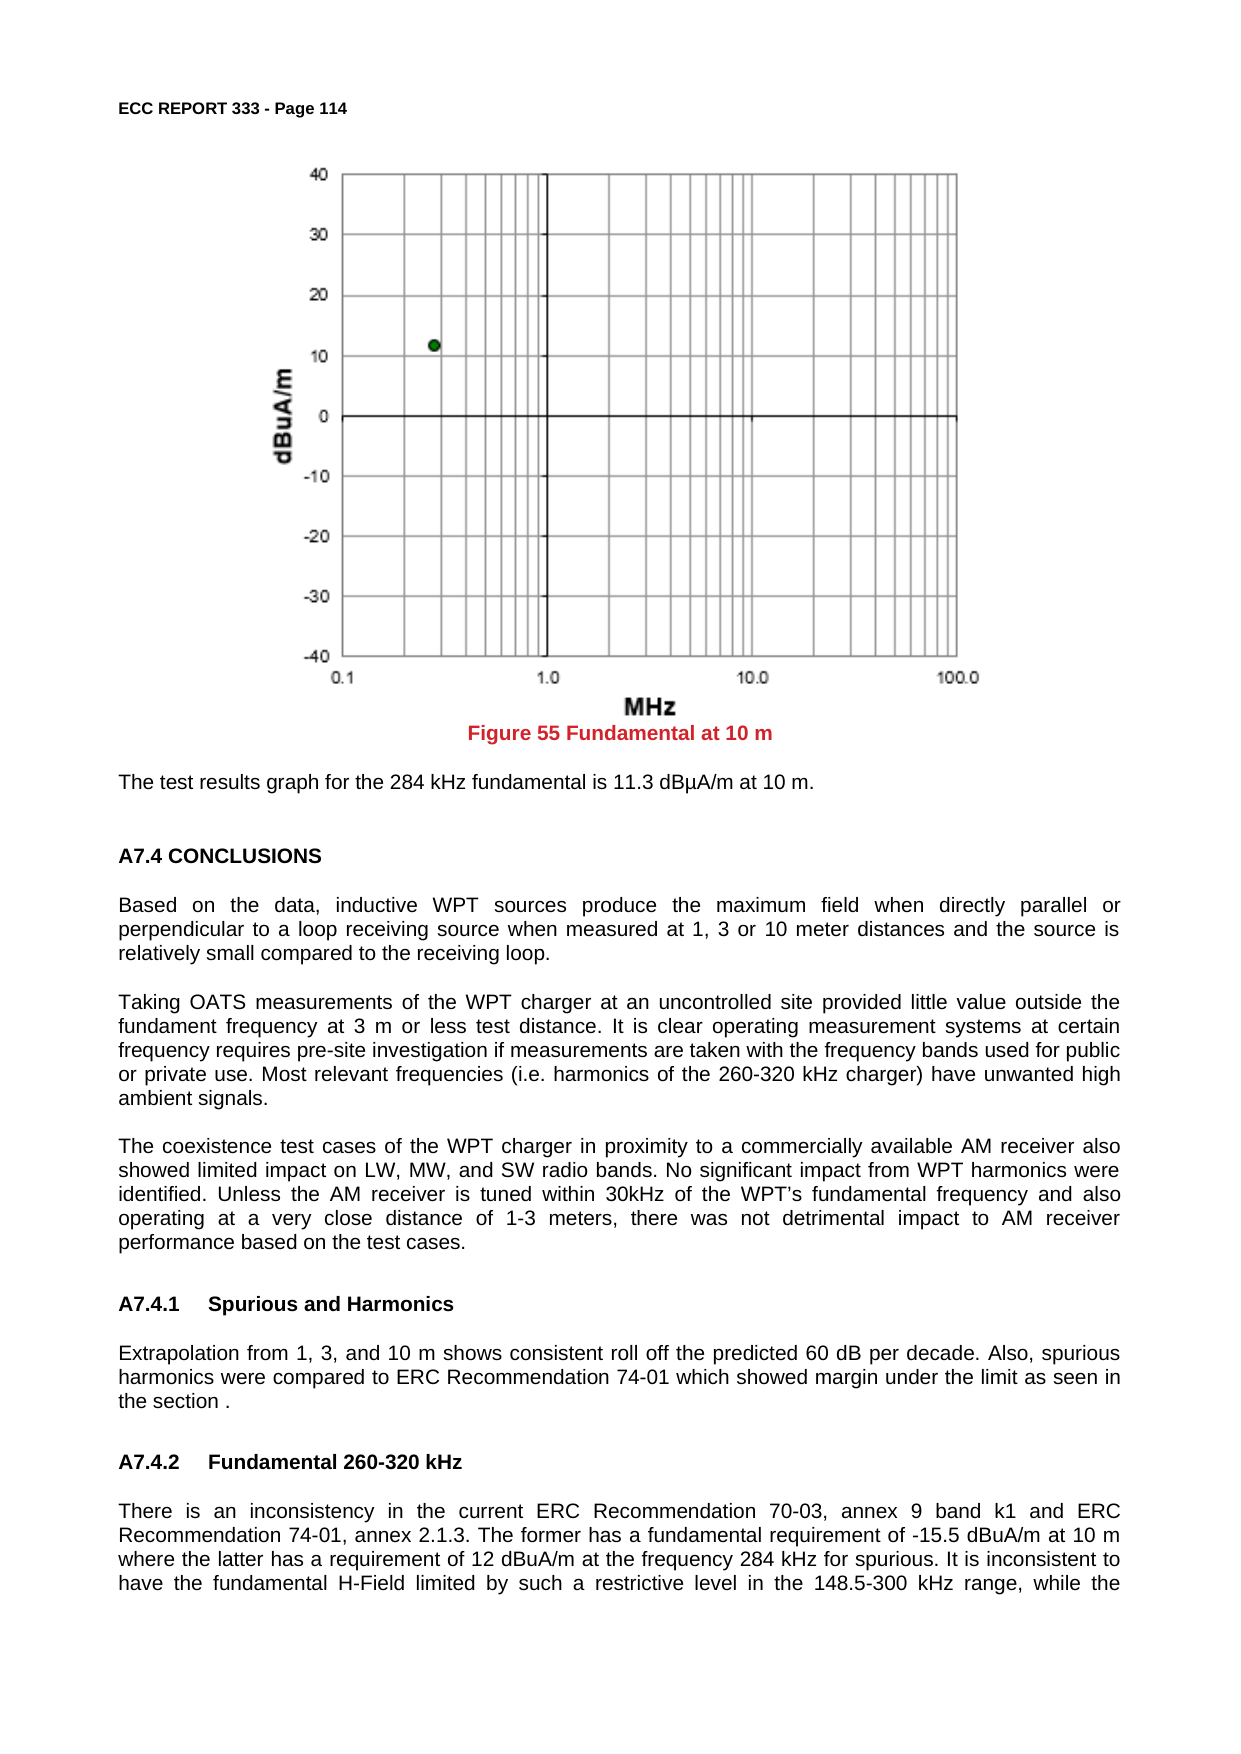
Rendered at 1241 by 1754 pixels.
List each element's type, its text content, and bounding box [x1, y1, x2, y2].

picture [252, 150, 988, 721]
text The test results graph for the 284 kHz fundamental is 11.3 dBµA/m at 10 m. [118, 770, 1122, 794]
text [118, 1499, 1122, 1595]
subtitle Spurious and Harmonics [118, 1292, 1122, 1316]
text Based on the data, inductive WPT sources produce the maximum field when directly parallel or perpendicular to a loop receiving source when measured at 1, 3 or 10 meter distances and the source is relatively small compared to the receiving loop. [118, 893, 1122, 964]
text The coexistence test cases of the WPT charger in proximity to a commercially available AM receiver also showed limited impact on LW, MW, and SW radio bands. No significant impact from WPT harmonics were identified. Unless the AM receiver is tuned within 30kHz of the WPT’s fundamental frequency and also operating at a very close distance of 1-3 meters, there was not detrimental impact to AM receiver performance based on the test cases. [118, 1134, 1122, 1254]
subtitle Fundamental 260-320 kHz [118, 1450, 1122, 1474]
text Extrapolation from 1, 3, and 10 m shows consistent roll off the predicted 60 dB per decade. Also, spurious harmonics were compared to ERC Recommendation 74-01 which showed margin under the limit as seen in the section A7.4. [118, 1341, 1122, 1412]
text Taking OATS measurements of the WPT charger at an uncontrolled site provided little value outside the fundament frequency at 3 m or less test distance. It is clear operating measurement systems at certain frequency requires pre-site investigation if measurements are taken with the frequency bands used for public or private use. Most relevant frequencies (i.e. harmonics of the 260-320 kHz charger) have unwanted high ambient signals. [118, 989, 1122, 1109]
text Figure 55 Fundamental at 10 m [118, 721, 1122, 745]
subtitle Conclusions [118, 844, 1122, 868]
